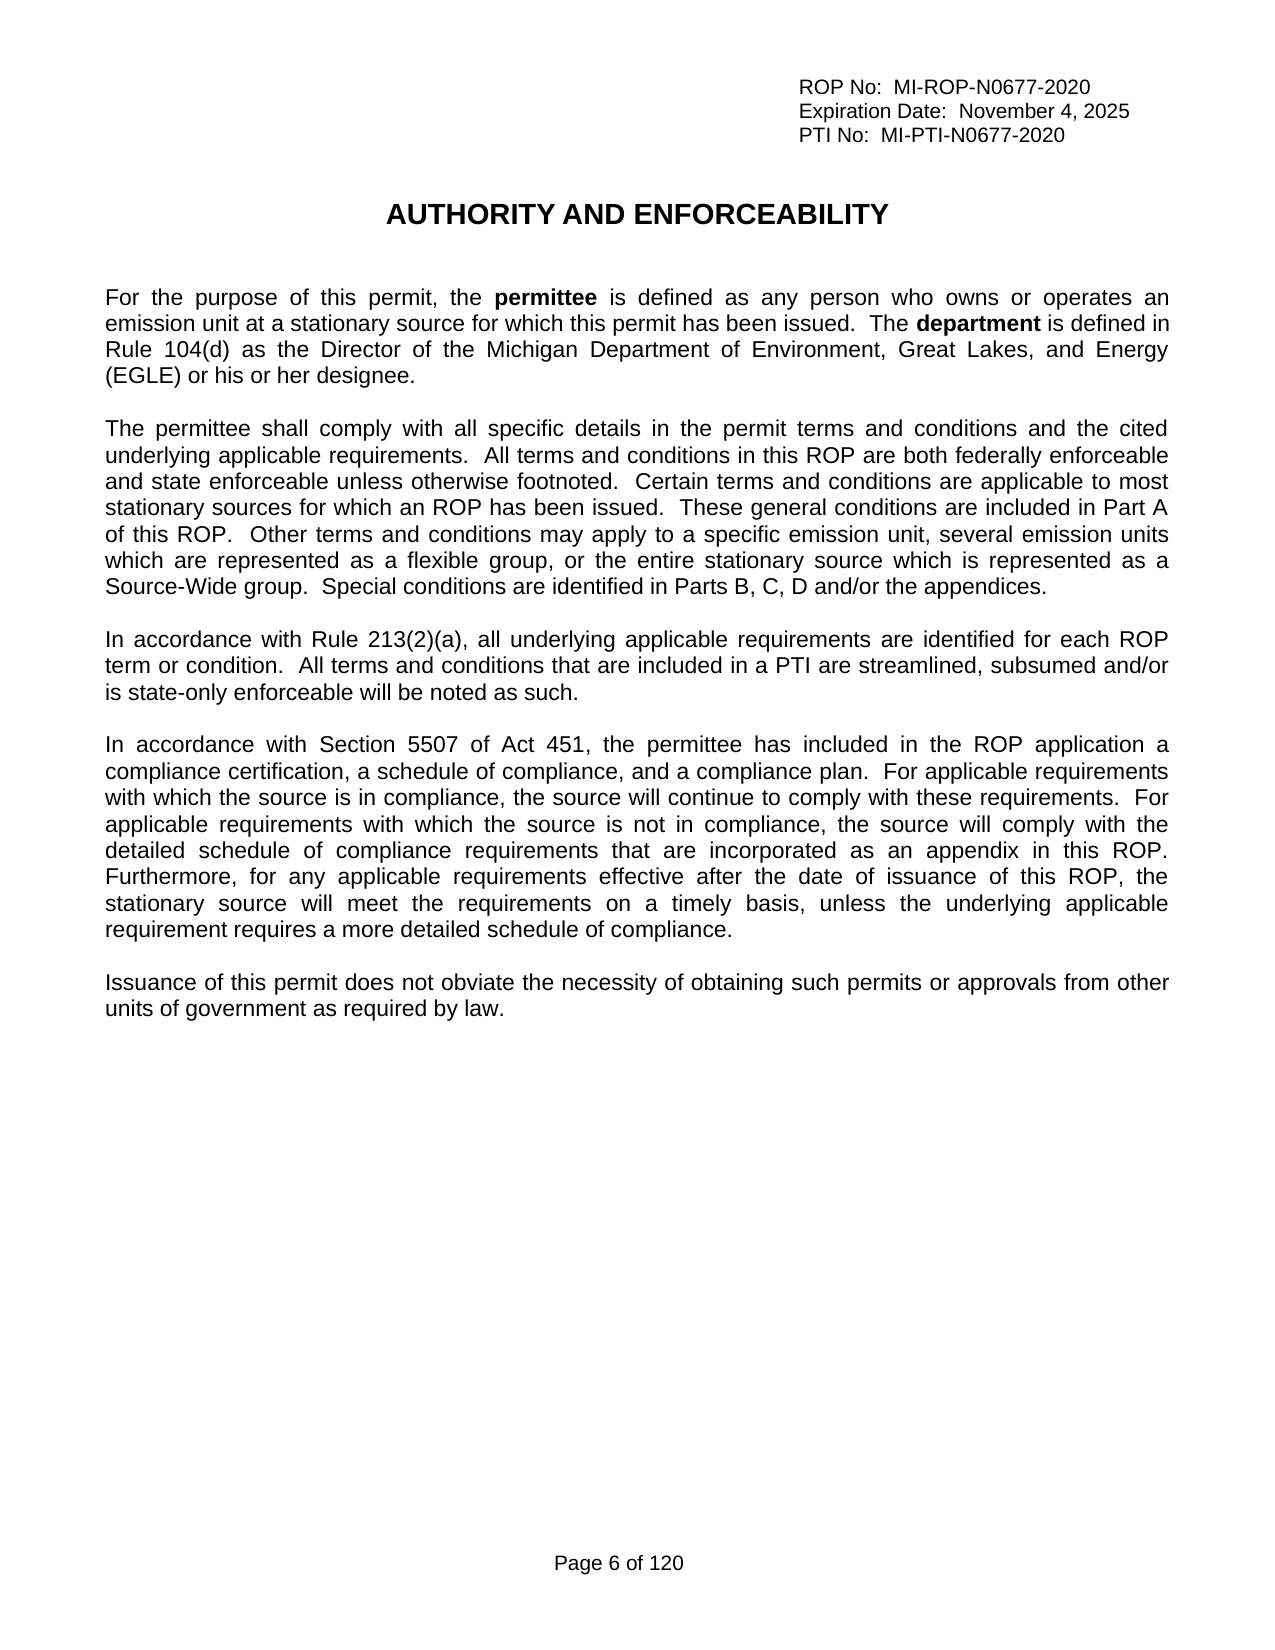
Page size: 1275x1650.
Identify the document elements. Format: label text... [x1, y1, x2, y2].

text For the purpose of this permit, the permittee is defined as any person who owns or operates an emission unit at a stationary source for which this permit has been issued. The department is defined in Rule 104(d) as the Director of the Michigan Department of Environment, Great Lakes, and Energy (EGLE) or his or her designee. [105, 283, 1170, 389]
subtitle AUTHORITY AND ENFORCEABILITY [105, 197, 1170, 231]
text In accordance with Section 5507 of Act 451, the permittee has included in the ROP application a compliance certification, a schedule of compliance, and a compliance plan. For applicable requirements with which the source is in compliance, the source will continue to comply with these requirements. For applicable requirements with which the source is not in compliance, the source will comply with the detailed schedule of compliance requirements that are incorporated as an appendix in this ROP. Furthermore, for any applicable requirements effective after the date of issuance of this ROP, the stationary source will meet the requirements on a timely basis, unless the underlying applicable requirement requires a more detailed schedule of compliance. [105, 731, 1170, 942]
text The permittee shall comply with all specific details in the permit terms and conditions and the cited underlying applicable requirements. All terms and conditions in this ROP are both federally enforceable and state enforceable unless otherwise footnoted. Certain terms and conditions are applicable to most stationary sources for which an ROP has been issued. These general conditions are included in Part A of this ROP. Other terms and conditions may apply to a specific emission unit, several emission units which are represented as a flexible group, or the entire stationary source which is represented as a Source-Wide group. Special conditions are identified in Parts B, C, D and/or the appendices. [105, 415, 1170, 600]
text Issuance of this permit does not obviate the necessity of obtaining such permits or approvals from other units of government as required by law. [105, 969, 1170, 1021]
text In accordance with Rule 213(2)(a), all underlying applicable requirements are identified for each ROP term or condition. All terms and conditions that are included in a PTI are streamlined, subsumed and/or is state-only enforceable will be noted as such. [105, 626, 1170, 705]
